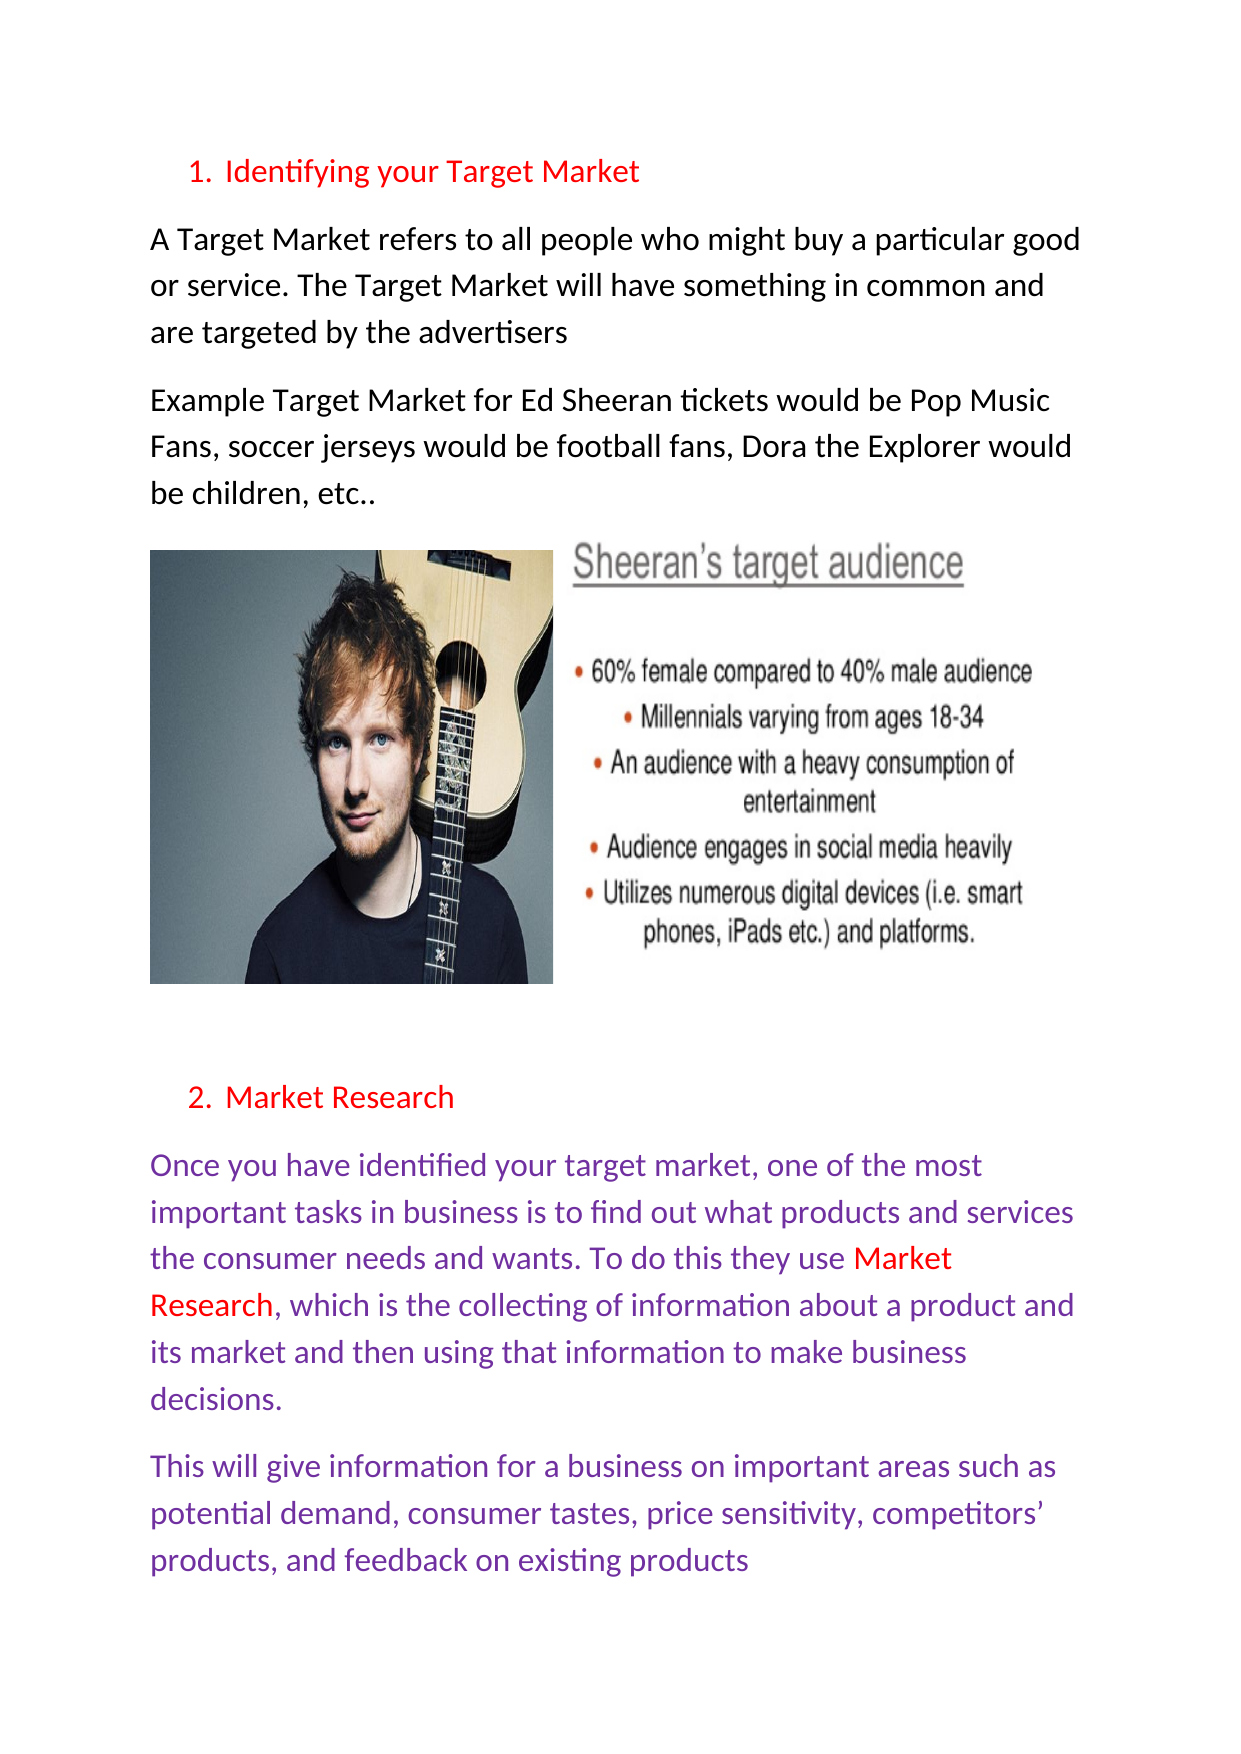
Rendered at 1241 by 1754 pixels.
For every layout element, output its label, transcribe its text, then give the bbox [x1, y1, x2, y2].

list Identifying your Target Market [187, 150, 1090, 191]
picture [150, 550, 554, 984]
text This will give information for a business on important areas such as potential demand, consumer tastes, price sensitivity, competitors’ products, and feedback on existing products [150, 1445, 1090, 1579]
list Market Research [187, 1076, 1090, 1117]
text Once you have identified your target market, one of the most important tasks in business is to find out what products and services the consumer needs and wants. To do this they use Market Research, which is the collecting of information about a product and its market and then using that information to make business decisions. [150, 1144, 1090, 1418]
picture [558, 540, 1068, 984]
text Example Target Market for Ed Sheeran tickets would be Pop Music Fans, soccer jerseys would be football fans, Dora the Explorer would be children, etc.. [150, 379, 1090, 513]
text A Target Market refers to all people who might buy a particular good or service. The Target Market will have something in common and are targeted by the advertisers [150, 218, 1090, 352]
